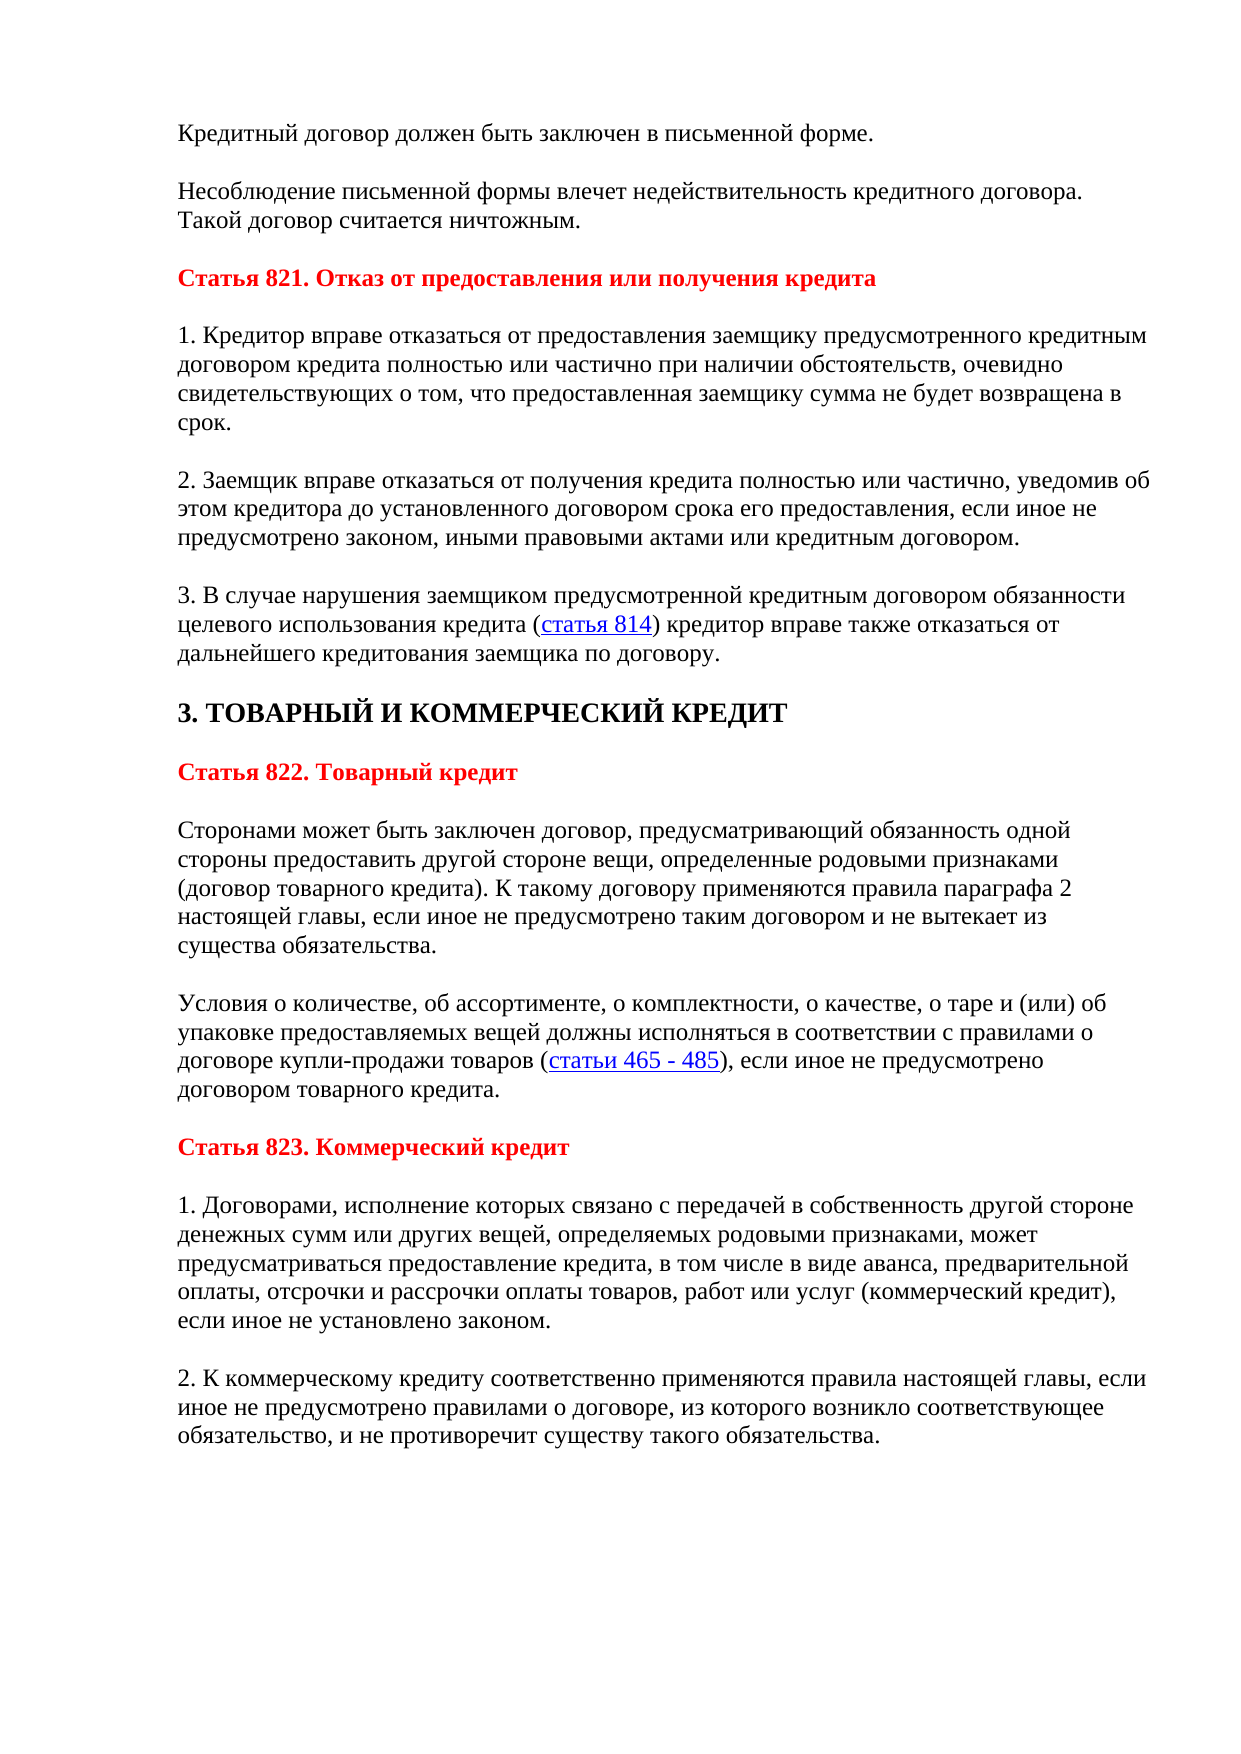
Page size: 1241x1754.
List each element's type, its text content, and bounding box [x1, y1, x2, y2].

text Условия о количестве, об ассортименте, о комплектности, о качестве, о таре и (или) об упаковке предоставляемых вещей должны исполняться в соответствии с правилами о договоре купли-продажи товаров (статьи 465 - 485), если иное не предусмотрено договором товарного кредита. [177, 988, 1152, 1103]
text 2. Заемщик вправе отказаться от получения кредита полностью или частично, уведомив об этом кредитора до установленного договором срока его предоставления, если иное не предусмотрено законом, иными правовыми актами или кредитным договором. [177, 465, 1152, 551]
text 1. Договорами, исполнение которых связано с передачей в собственность другой стороне денежных сумм или других вещей, определяемых родовыми признаками, может предусматриваться предоставление кредита, в том числе в виде аванса, предварительной оплаты, отсрочки и рассрочки оплаты товаров, работ или услуг (коммерческий кредит), если иное не установлено законом. [177, 1190, 1152, 1334]
text Статья 822. Товарный кредит [177, 757, 1152, 786]
text 2. К коммерческому кредиту соответственно применяются правила настоящей главы, если иное не предусмотрено правилами о договоре, из которого возникло соответствующее обязательство, и не противоречит существу такого обязательства. [177, 1363, 1152, 1449]
text Сторонами может быть заключен договор, предусматривающий обязанность одной стороны предоставить другой стороне вещи, определенные родовыми признаками (договор товарного кредита). К такому договору применяются правила параграфа 2 настоящей главы, если иное не предусмотрено таким договором и не вытекает из существа обязательства. [177, 815, 1152, 959]
text 3. В случае нарушения заемщиком предусмотренной кредитным договором обязанности целевого использования кредита (статья 814) кредитор вправе также отказаться от дальнейшего кредитования заемщика по договору. [177, 580, 1152, 666]
text Несоблюдение письменной формы влечет недействительность кредитного договора. Такой договор считается ничтожным. [177, 176, 1152, 233]
text Статья 823. Коммерческий кредит [177, 1132, 1152, 1161]
text 1. Кредитор вправе отказаться от предоставления заемщику предусмотренного кредитным договором кредита полностью или частично при наличии обстоятельств, очевидно свидетельствующих о том, что предоставленная заемщику сумма не будет возвращена в срок. [177, 321, 1152, 436]
text Кредитный договор должен быть заключен в письменной форме. [177, 118, 1152, 147]
text 3. ТОВАРНЫЙ И КОММЕРЧЕСКИЙ КРЕДИТ [177, 696, 1152, 728]
text Статья 821. Отказ от предоставления или получения кредита [177, 263, 1152, 291]
